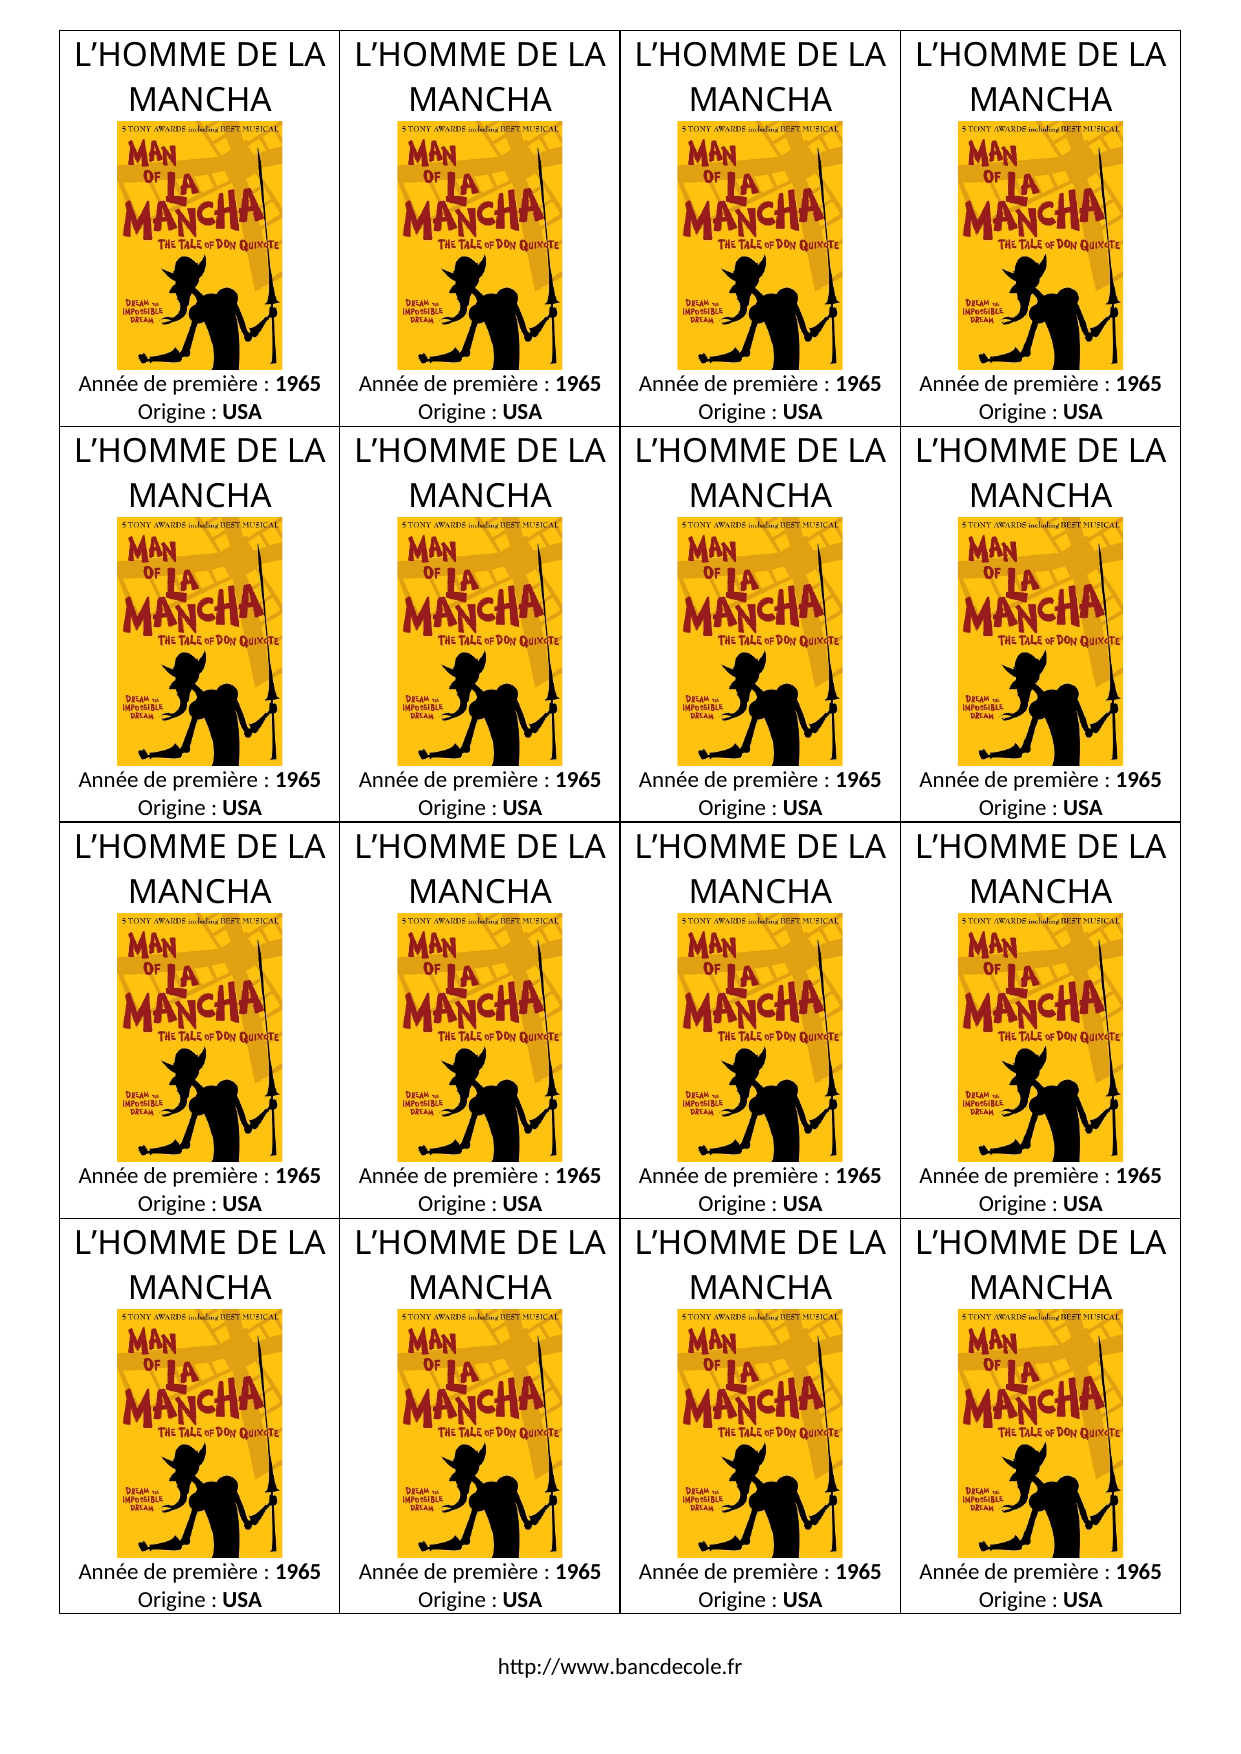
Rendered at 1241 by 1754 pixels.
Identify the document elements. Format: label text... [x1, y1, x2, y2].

table_header L’HOMME DE LA MANCHA Année de première : 1965 Origine : USA [60, 31, 339, 426]
table_cell L’HOMME DE LA MANCHA Année de première : 1965 Origine : USA [340, 823, 619, 1217]
table_cell L’HOMME DE LA MANCHA Année de première : 1965 Origine : USA [621, 823, 900, 1217]
picture [397, 913, 563, 1162]
picture [677, 1309, 843, 1558]
table_cell L’HOMME DE LA MANCHA Année de première : 1965 Origine : USA [901, 823, 1180, 1217]
table_cell L’HOMME DE LA MANCHA Année de première : 1965 Origine : USA [60, 823, 339, 1217]
picture [117, 1309, 283, 1558]
picture [677, 517, 843, 766]
table_cell L’HOMME DE LA MANCHA Année de première : 1965 Origine : USA [60, 1219, 339, 1613]
table_cell L’HOMME DE LA MANCHA Année de première : 1965 Origine : USA [60, 427, 339, 821]
picture [117, 517, 283, 766]
table_cell L’HOMME DE LA MANCHA Année de première : 1965 Origine : USA [621, 1219, 900, 1613]
table_header L’HOMME DE LA MANCHA Année de première : 1965 Origine : USA [340, 31, 619, 426]
picture [117, 913, 283, 1162]
picture [397, 517, 563, 766]
table_header L’HOMME DE LA MANCHA Année de première : 1965 Origine : USA [621, 31, 900, 426]
picture [957, 1309, 1124, 1558]
picture [677, 913, 843, 1162]
picture [397, 121, 563, 370]
table_cell L’HOMME DE LA MANCHA Année de première : 1965 Origine : USA [621, 427, 900, 821]
picture [957, 517, 1124, 766]
table_cell L’HOMME DE LA MANCHA Année de première : 1965 Origine : USA [901, 1219, 1180, 1613]
table_cell L’HOMME DE LA MANCHA Année de première : 1965 Origine : USA [340, 1219, 619, 1613]
table_header L’HOMME DE LA MANCHA Année de première : 1965 Origine : USA [901, 31, 1180, 426]
table_cell L’HOMME DE LA MANCHA Année de première : 1965 Origine : USA [340, 427, 619, 821]
picture [957, 121, 1124, 370]
picture [957, 913, 1124, 1162]
picture [117, 121, 283, 370]
picture [677, 121, 843, 370]
table_cell L’HOMME DE LA MANCHA Année de première : 1965 Origine : USA [901, 427, 1180, 821]
picture [397, 1309, 563, 1558]
